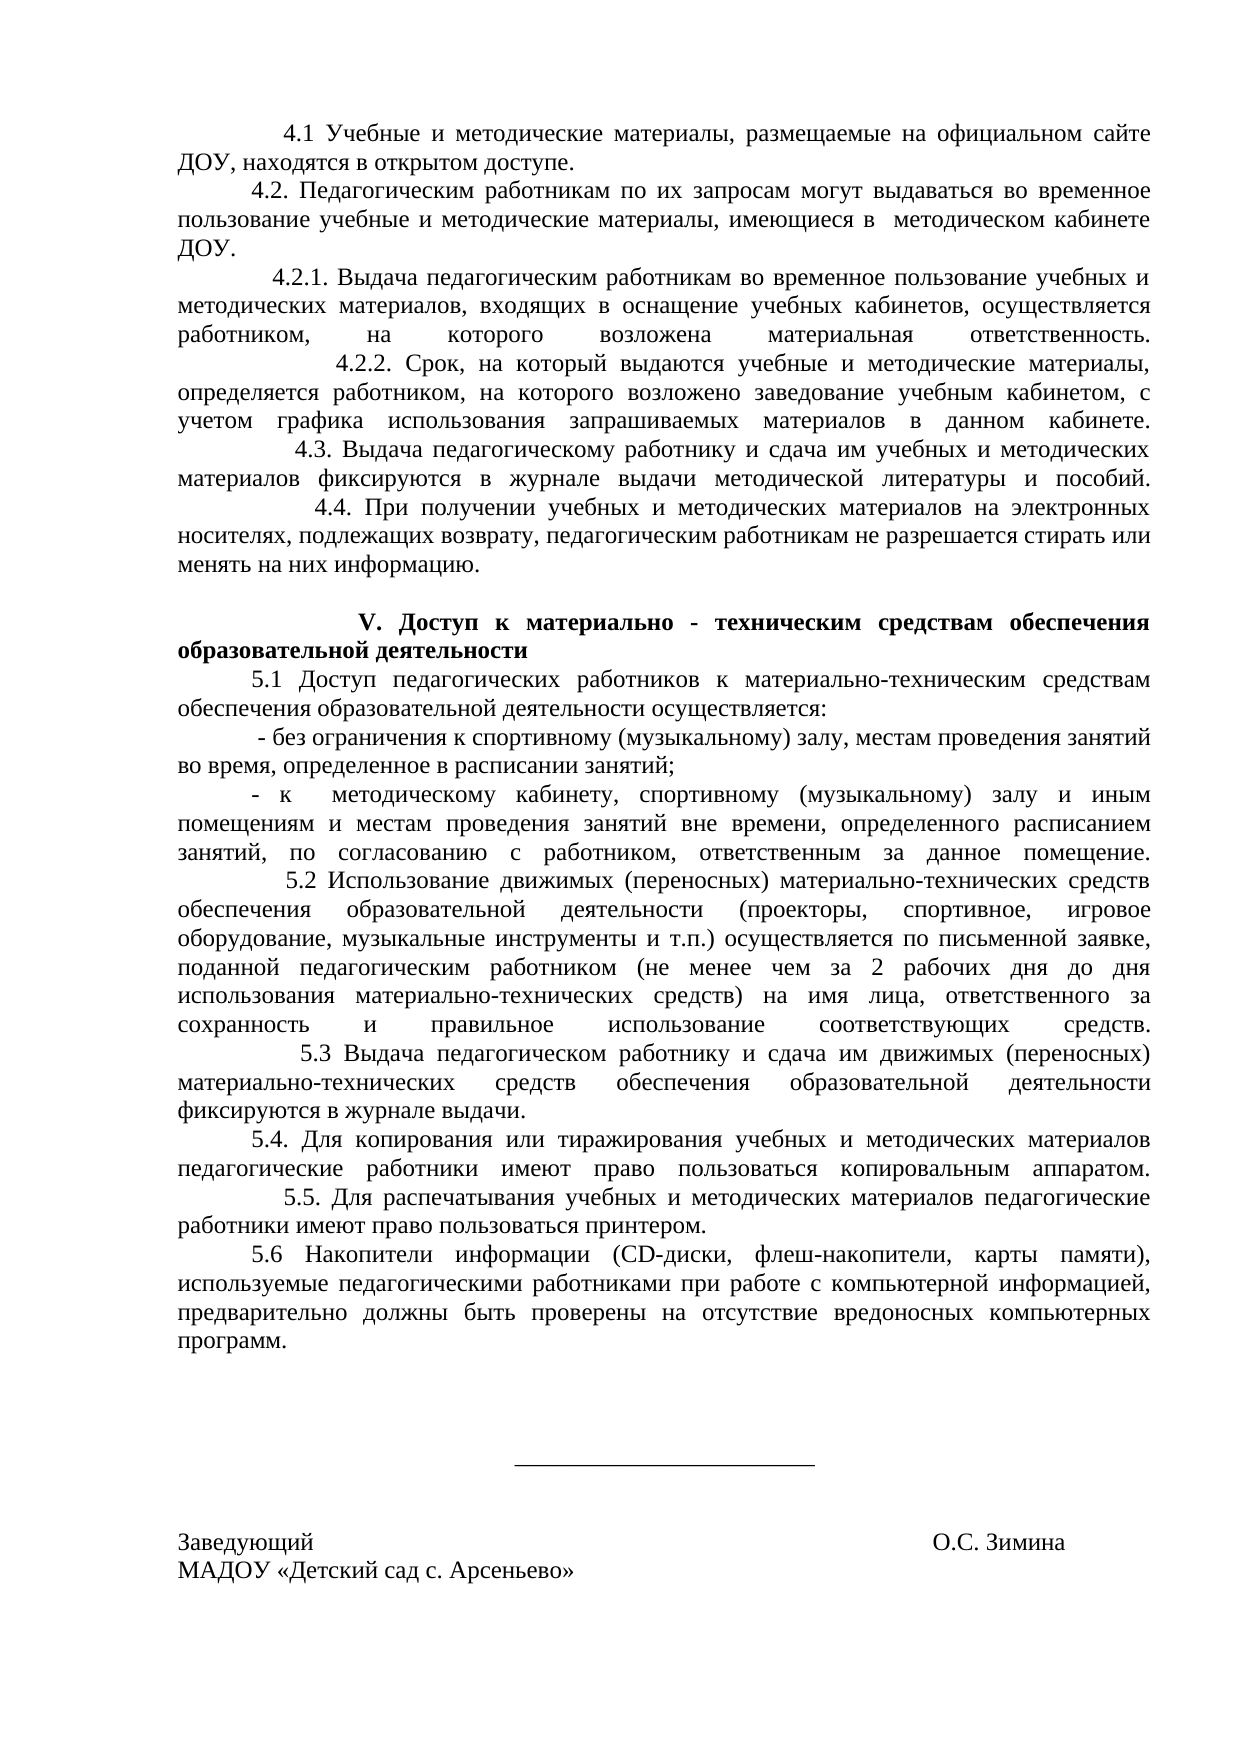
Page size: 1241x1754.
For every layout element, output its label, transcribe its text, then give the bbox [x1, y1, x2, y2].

text ________________________ [177, 1441, 1152, 1469]
text Заведующий О.С. Зимина [177, 1527, 1152, 1556]
text 4.2. Педагогическим работникам по их запросам могут выдаваться во временное пользование учебные и методические материалы, имеющиеся в методическом кабинете ДОУ. 4.2.1. Выдача педагогическим работникам во временное пользование учебных и методических материалов, входящих в оснащение учебных кабинетов, осуществляется работником, на которого возложена материальная ответственность. 4.2.2. Срок, на который выдаются учебные и методические материалы, определяется работником, на которого возложено заведование учебным кабинетом, с учетом графика использования запрашиваемых материалов в данном кабинете. 4.3. Выдача педагогическому работнику и сдача им учебных и методических материалов фиксируются в журнале выдачи методической литературы и пособий. 4.4. При получении учебных и методических материалов на электронных носителях, подлежащих возврату, педагогическим работникам не разрешается стирать или менять на них информацию. [177, 176, 1152, 578]
text 4.1 Учебные и методические материалы, размещаемые на официальном сайте ДОУ, находятся в открытом доступе. [177, 118, 1152, 176]
text 5.1 Доступ педагогических работников к материально-техническим средствам обеспечения образовательной деятельности осуществляется: [177, 664, 1152, 722]
text V. Доступ к материально - техническим средствам обеспечения образовательной деятельности [177, 578, 1152, 664]
text - к методическому кабинету, спортивному (музыкальному) залу и иным помещениям и местам проведения занятий вне времени, определенного расписанием занятий, по согласованию с работником, ответственным за данное помещение. 5.2 Использование движимых (переносных) материально-технических средств обеспечения образовательной деятельности (проекторы, спортивное, игровое оборудование, музыкальные инструменты и т.п.) осуществляется по письменной заявке, поданной педагогическим работником (не менее чем за 2 рабочих дня до дня использования материально-технических средств) на имя лица, ответственного за сохранность и правильное использование соответствующих средств. 5.3 Выдача педагогическом работнику и сдача им движимых (переносных) материально-технических средств обеспечения образовательной деятельности фиксируются в журнале выдачи. [177, 779, 1152, 1124]
text 5.6 Накопители информации (CD-диски, флеш-накопители, карты памяти), используемые педагогическими работниками при работе с компьютерной информацией, предварительно должны быть проверены на отсутствие вредоносных компьютерных программ. [177, 1239, 1152, 1354]
text МАДОУ «Детский сад с. Арсеньево» [177, 1556, 1152, 1584]
text - без ограничения к спортивному (музыкальному) залу, местам проведения занятий во время, определенное в расписании занятий; [177, 722, 1152, 779]
text 5.4. Для копирования или тиражирования учебных и методических материалов педагогические работники имеют право пользоваться копировальным аппаратом. 5.5. Для распечатывания учебных и методических материалов педагогические работники имеют право пользоваться принтером. [177, 1124, 1152, 1239]
